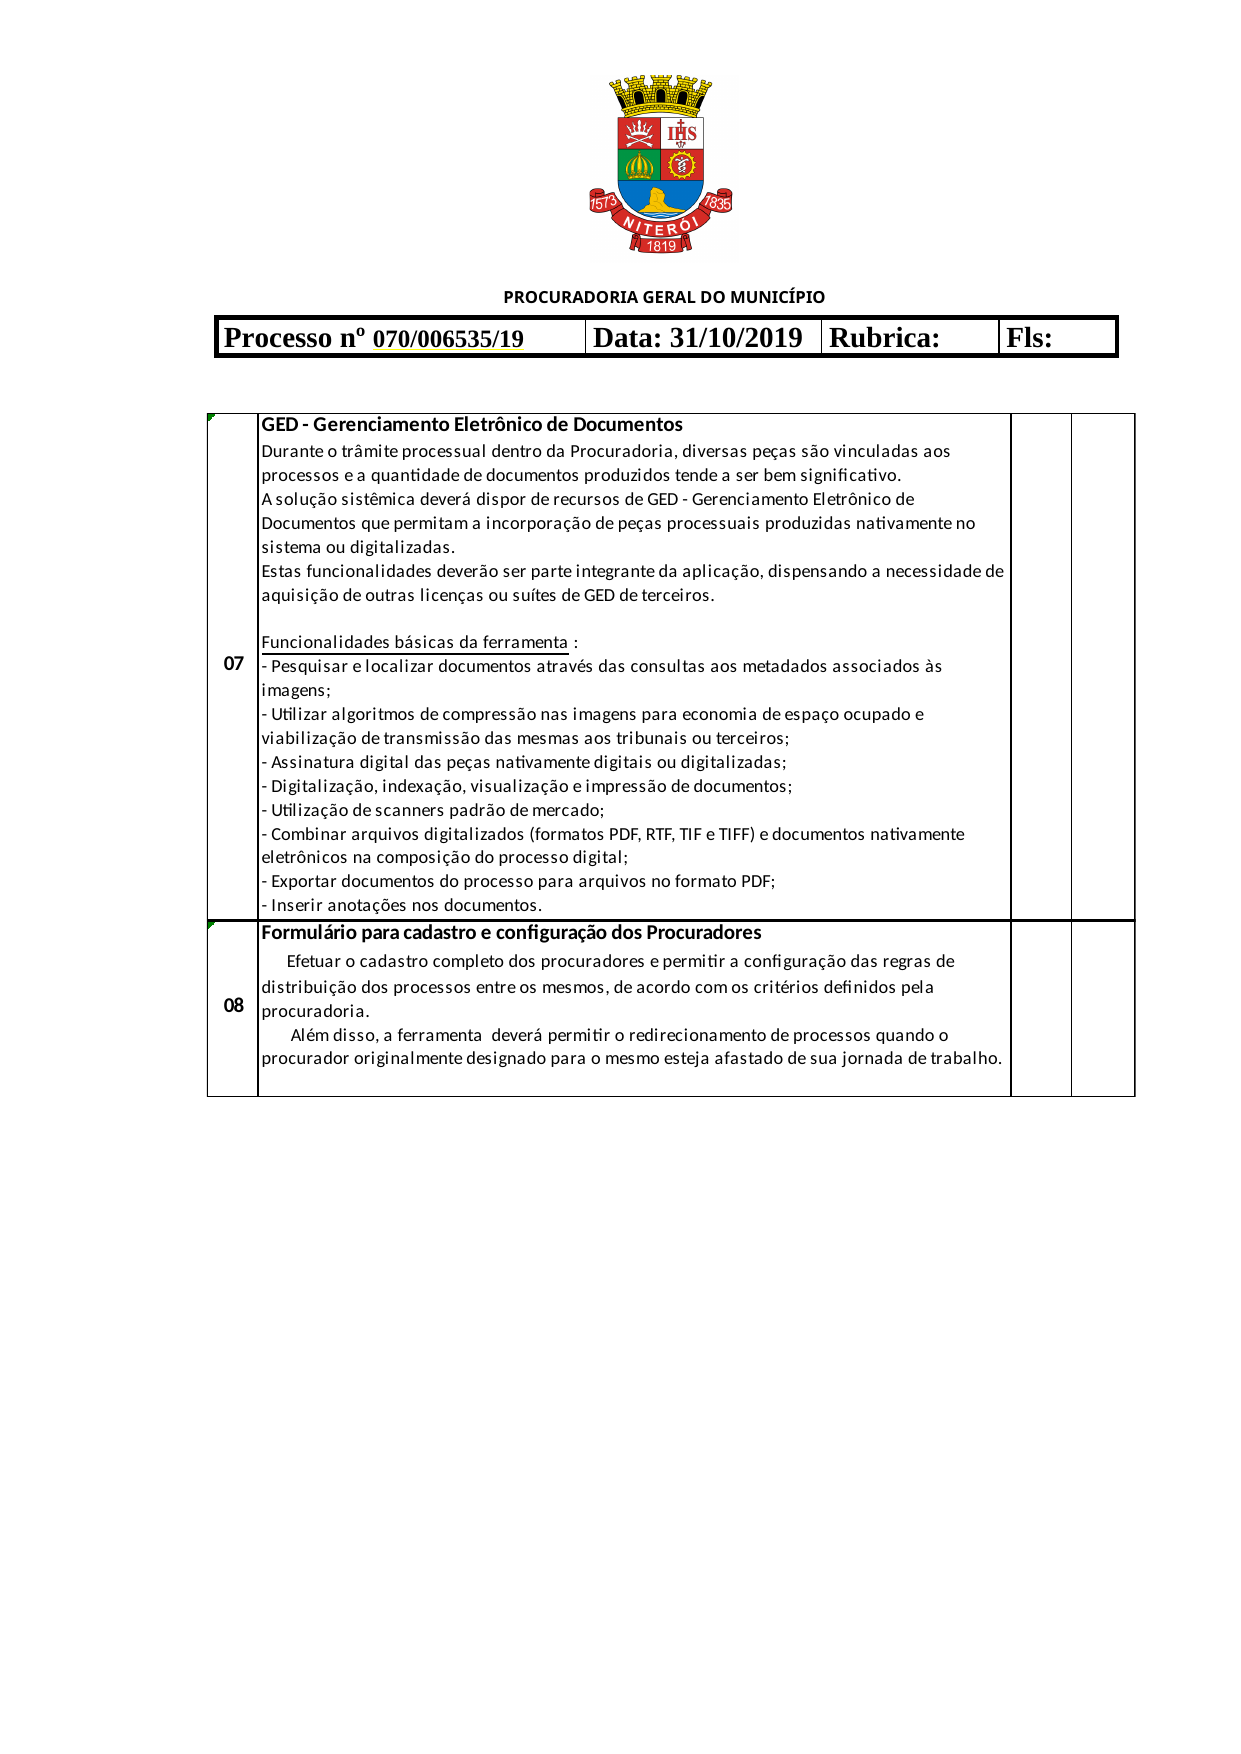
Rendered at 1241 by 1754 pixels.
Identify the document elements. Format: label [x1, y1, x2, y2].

picture [589, 75, 740, 263]
